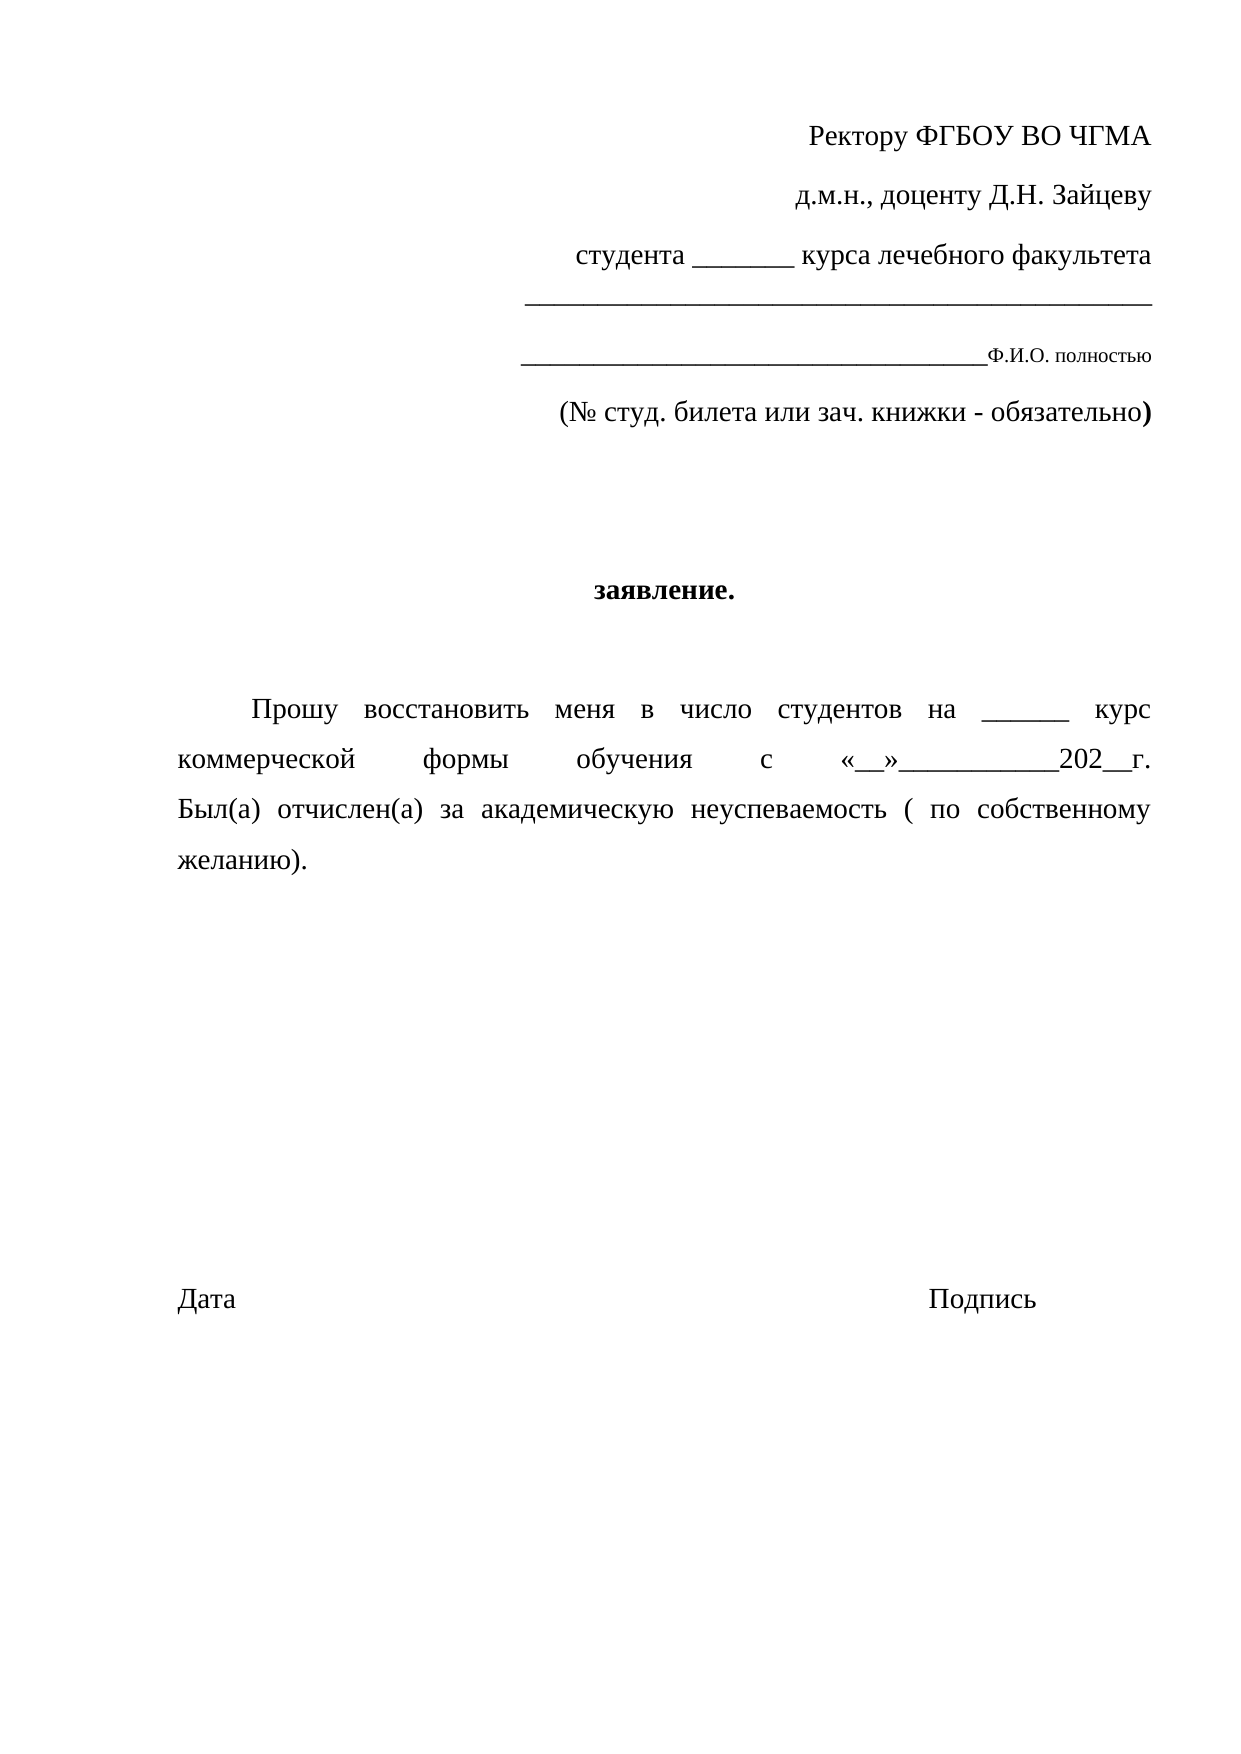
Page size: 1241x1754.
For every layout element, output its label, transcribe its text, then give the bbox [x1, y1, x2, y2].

text ________________________________Ф.И.О. полностью [177, 335, 1152, 368]
text Прошу восстановить меня в число студентов на ______ курс коммерческой формы обучения с «__»___________202__г. Был(а) отчислен(а) за академическую неуспеваемость ( по собственному желанию). [177, 691, 1152, 876]
text заявление. [177, 572, 1152, 606]
text Ректору ФГБОУ ВО ЧГМА [177, 118, 1152, 152]
text д.м.н., доценту Д.Н. Зайцеву [177, 177, 1152, 211]
text (№ студ. билета или зач. книжки - обязательно) [177, 394, 1152, 428]
text Дата Подпись [177, 1281, 1152, 1315]
text студента _______ курса лечебного факультета ___________________________________________ [177, 237, 1152, 309]
